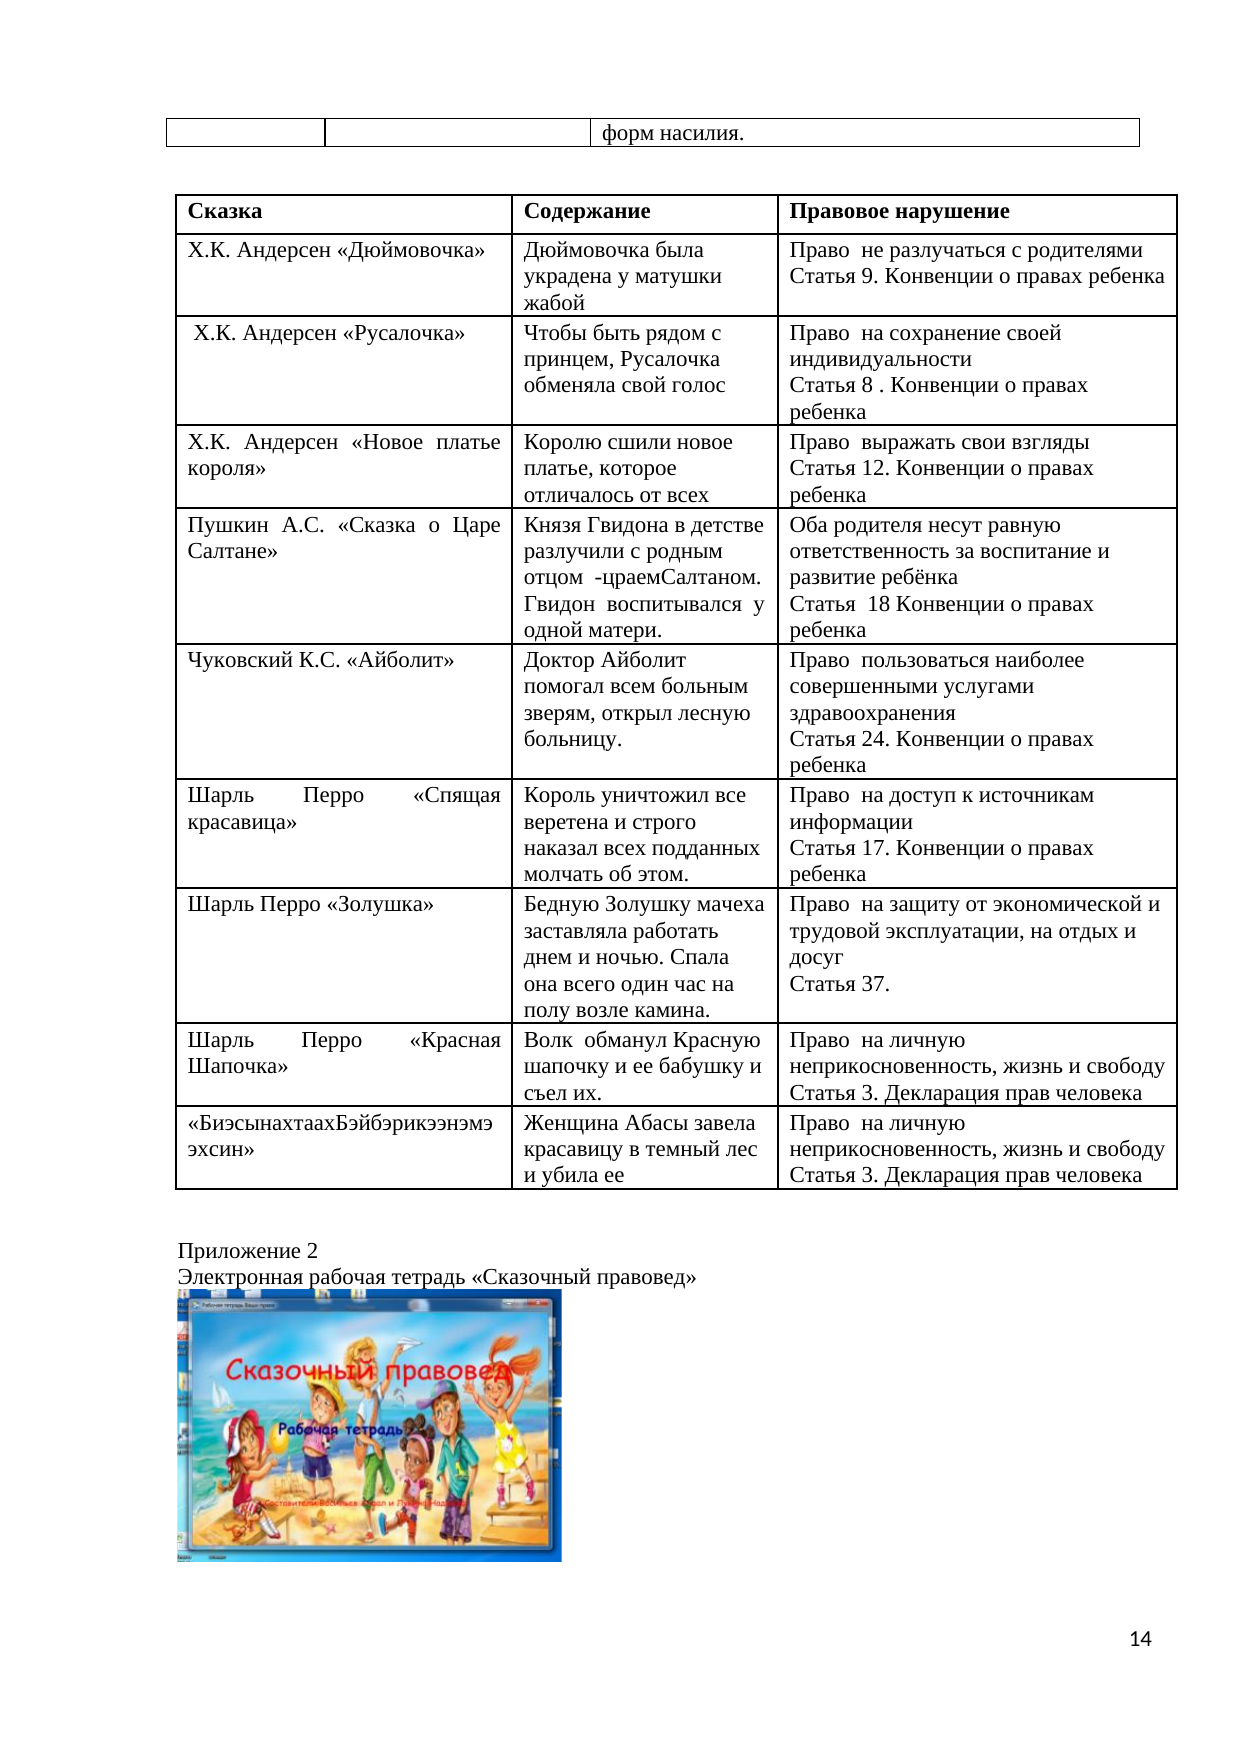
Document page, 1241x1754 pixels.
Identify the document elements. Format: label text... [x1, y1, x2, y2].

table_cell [591, 119, 1139, 146]
text Приложение 2 [177, 1237, 1152, 1263]
table_cell Право на доступ к источникам информации Статья 17. Конвенции о правах ребенка [779, 780, 1176, 887]
table_cell Право пользоваться наиболее совершенными услугами здравоохранения Статья 24. Конвенции о правах ребенка [779, 645, 1176, 778]
table_cell Дюймовочка была украдена у матушки жабой [513, 235, 777, 315]
table_cell Право не разлучаться с родителями Статья 9. Конвенции о правах ребенка [779, 235, 1176, 315]
table_header Правовое нарушение [779, 196, 1176, 232]
table_cell Шарль Перро «Спящая красавица» [177, 780, 511, 887]
table_cell Чуковский К.С. «Айболит» [177, 645, 511, 778]
table_cell Право на сохранение своей индивидуальности Статья 8 . Конвенции о правах ребенка [779, 317, 1176, 424]
table_cell Оба родителя несут равную ответственность за воспитание и развитие ребёнка Статья 18 Конвенции о правах ребенка [779, 509, 1176, 642]
table_cell Волк обманул Красную шапочку и ее бабушку и съел их. [513, 1024, 777, 1105]
picture [177, 1289, 562, 1562]
table_cell Право на защиту от экономической и трудовой эксплуатации, на отдых и досуг Статья 37. [779, 889, 1176, 1022]
text Электронная рабочая тетрадь «Сказочный правовед» [177, 1263, 1152, 1289]
table_cell Шарль Перро «Красная Шапочка» [177, 1024, 511, 1105]
table_cell Королю сшили новое платье, которое отличалось от всех [513, 426, 777, 507]
table_cell Князя Гвидона в детстве разлучили с родным отцом -цраемСалтаном. Гвидон воспитывался у одной матери. [513, 509, 777, 642]
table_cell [167, 119, 324, 146]
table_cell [326, 119, 590, 146]
table_cell Х.К. Андерсен «Русалочка» [177, 317, 511, 424]
table_cell Женщина Абасы завела красавицу в темный лес и убила ее [513, 1107, 777, 1188]
table_cell Шарль Перро «Золушка» [177, 889, 511, 1022]
table_cell Х.К. Андерсен «Дюймовочка» [177, 235, 511, 315]
table_cell Право выражать свои взгляды Статья 12. Конвенции о правах ребенка [779, 426, 1176, 507]
table_cell Х.К. Андерсен «Новое платье короля» [177, 426, 511, 507]
table_cell Право на личную неприкосновенность, жизнь и свободу Статья 3. Декларация прав человека [779, 1024, 1176, 1105]
table_cell Право на личную неприкосновенность, жизнь и свободу Статья 3. Декларация прав человека [779, 1107, 1176, 1188]
table_cell Пушкин А.С. «Сказка о Царе Салтане» [177, 509, 511, 642]
table_header Сказка [177, 196, 511, 232]
table_header Содержание [513, 196, 777, 232]
table_cell «БиэсынахтаахБэйбэрикээнэмээхсин» [177, 1107, 511, 1188]
table_cell Король уничтожил все веретена и строго наказал всех подданных молчать об этом. [513, 780, 777, 887]
table_cell Доктор Айболит помогал всем больным зверям, открыл лесную больницу. [513, 645, 777, 778]
table_cell Бедную Золушку мачеха заставляла работать днем и ночью. Спала она всего один час на полу возле камина. [513, 889, 777, 1022]
table_cell Чтобы быть рядом с принцем, Русалочка обменяла свой голос [513, 317, 777, 424]
